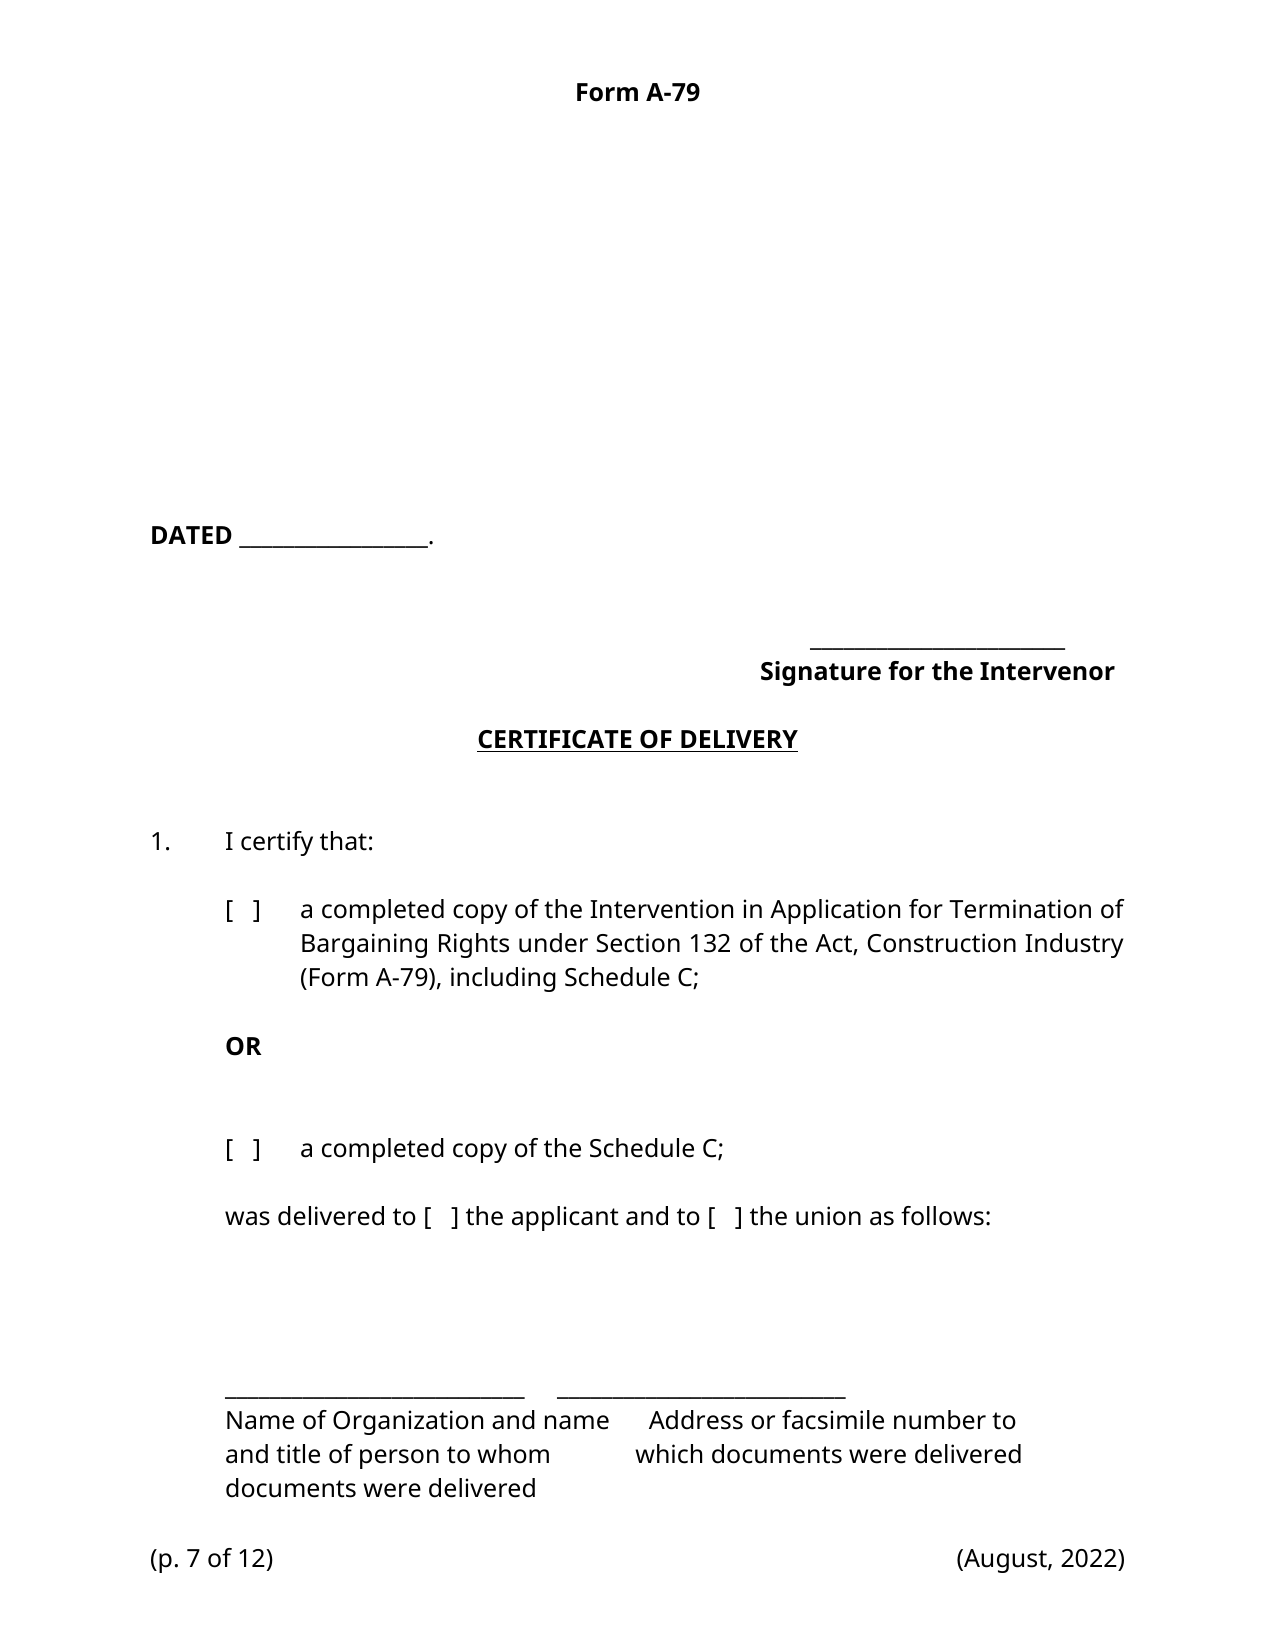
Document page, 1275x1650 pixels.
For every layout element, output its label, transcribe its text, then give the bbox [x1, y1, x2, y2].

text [150, 1369, 1125, 1403]
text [150, 1437, 1125, 1471]
text DATED _________________. [150, 517, 1125, 551]
text OR [150, 1028, 1125, 1062]
text Signature for the Intervenor [750, 653, 1125, 688]
text [ ] a completed copy of the Schedule C; [150, 1130, 1125, 1164]
text was delivered to [ ] the applicant and to [ ] the union as follows: [150, 1198, 1125, 1233]
text _______________________ [750, 619, 1125, 653]
text documents were delivered [150, 1471, 1125, 1505]
text CERTIFICATE OF DELIVERY [150, 722, 1125, 756]
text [150, 1403, 1125, 1437]
text 1. I certify that: [150, 824, 1125, 858]
text [ ] a completed copy of the Intervention in Application for Termination of Bargaining Rights under Section 132 of the Act, Construction Industry (Form A-79), including Schedule C; [150, 892, 1125, 994]
